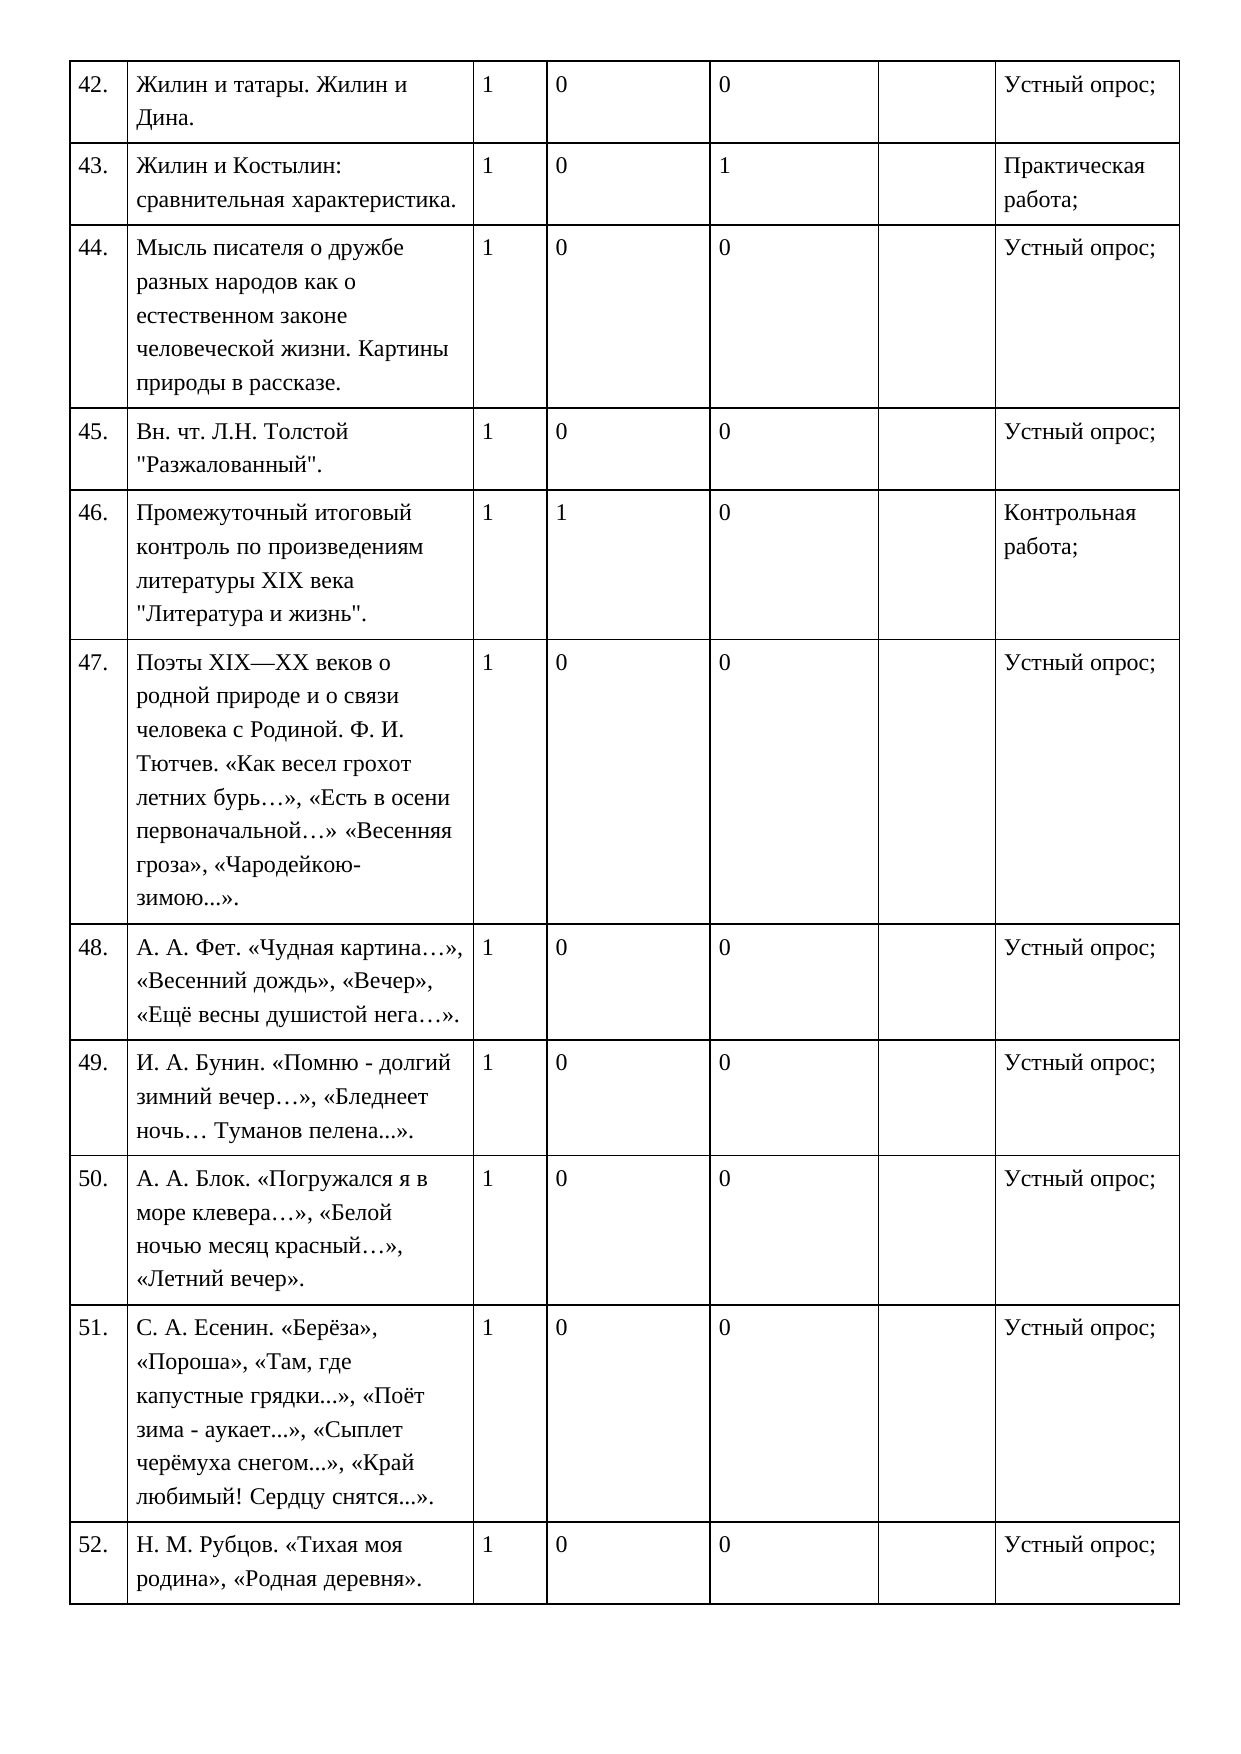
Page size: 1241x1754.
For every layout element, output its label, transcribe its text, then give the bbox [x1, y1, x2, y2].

table_cell [879, 640, 995, 923]
table_cell 0 [548, 1156, 709, 1304]
table_cell Вн. чт. Л.Н. Толстой "Разжалованный". [128, 409, 473, 489]
table_cell 48. [71, 925, 127, 1039]
table_cell [879, 144, 995, 224]
table_cell 0 [548, 640, 709, 923]
table_cell 1 [474, 226, 546, 407]
table_cell [879, 1156, 995, 1304]
table_cell 1 [474, 409, 546, 489]
table_cell Устный опрос; [996, 1041, 1179, 1154]
table_cell 1 [548, 491, 709, 638]
table_cell 0 [711, 640, 878, 923]
table_cell 46. [71, 491, 127, 638]
table_cell А. А. Блок. «Погружался я в море клевера…», «Белой ночью месяц красный…», «Летний вечер». [128, 1156, 473, 1304]
table_cell [879, 1523, 995, 1603]
table_cell 44. [71, 226, 127, 407]
table_cell 51. [71, 1306, 127, 1521]
table_cell 1 [711, 144, 878, 224]
table_cell 0 [548, 1523, 709, 1603]
table_cell Устный опрос; [996, 925, 1179, 1039]
table_cell 1 [474, 925, 546, 1039]
table_cell 0 [711, 62, 878, 142]
table_cell 47. [71, 640, 127, 923]
table_cell 1 [474, 62, 546, 142]
table_cell 0 [548, 409, 709, 489]
table_cell А. А. Фет. «Чудная картина…», «Весенний дождь», «Вечер», «Ещё весны душистой нега…». [128, 925, 473, 1039]
table_cell 0 [711, 1041, 878, 1154]
table_cell Мысль писателя о дружбе разных народов как о естественном законе человеческой жизни. Картины природы в рассказе. [128, 226, 473, 407]
table_cell 43. [71, 144, 127, 224]
table_cell Практическая работа; [996, 144, 1179, 224]
table_cell 1 [474, 1156, 546, 1304]
table_cell 1 [474, 144, 546, 224]
table_cell Н. М. Рубцов. «Тихая моя родина», «Родная деревня». [128, 1523, 473, 1603]
table_cell Поэты XIX—ХХ веков о родной природе и о связи человека с Родиной. Ф. И. Тютчев. «Как весел грохот летних бурь…», «Есть в осени первоначальной…» «Весенняя гроза», «Чародейкою- зимою...». [128, 640, 473, 923]
table_cell 42. [71, 62, 127, 142]
table_cell Устный опрос; [996, 409, 1179, 489]
table_cell 1 [474, 491, 546, 638]
table_cell 52. [71, 1523, 127, 1603]
table_cell Устный опрос; [996, 1306, 1179, 1521]
table_cell 0 [548, 925, 709, 1039]
table_cell 1 [474, 640, 546, 923]
table_cell Устный опрос; [996, 1156, 1179, 1304]
table_cell С. А. Есенин. «Берёза», «Пороша», «Там, где капустные грядки...», «Поёт зима - аукает...», «Сыплет черёмуха снегом...», «Край любимый! Сердцу снятся...». [128, 1306, 473, 1521]
table_cell 0 [711, 1306, 878, 1521]
table_cell Устный опрос; [996, 1523, 1179, 1603]
table_cell [879, 925, 995, 1039]
table_cell Устный опрос; [996, 640, 1179, 923]
table_cell [879, 1306, 995, 1521]
table_cell 1 [474, 1523, 546, 1603]
table_cell 0 [548, 226, 709, 407]
table_cell 0 [548, 144, 709, 224]
table_cell 0 [711, 925, 878, 1039]
table_cell 50. [71, 1156, 127, 1304]
table_cell Устный опрос; [996, 62, 1179, 142]
table_cell Промежуточный итоговый контроль по произведениям литературы XIX века "Литература и жизнь". [128, 491, 473, 638]
table_cell 45. [71, 409, 127, 489]
table_cell 1 [474, 1041, 546, 1154]
table_cell 0 [711, 491, 878, 638]
table_cell 0 [548, 62, 709, 142]
table_cell [879, 1041, 995, 1154]
table_cell [879, 226, 995, 407]
table_cell [879, 491, 995, 638]
table_cell [879, 62, 995, 142]
table_cell 0 [548, 1041, 709, 1154]
table_cell Жилин и Костылин: сравнительная характеристика. [128, 144, 473, 224]
table_cell [879, 409, 995, 489]
table_cell 0 [711, 1156, 878, 1304]
table_cell Контрольная работа; [996, 491, 1179, 638]
table_cell 0 [711, 409, 878, 489]
table_cell Жилин и татары. Жилин и Дина. [128, 62, 473, 142]
table_cell 0 [548, 1306, 709, 1521]
table_cell 49. [71, 1041, 127, 1154]
table_cell Устный опрос; [996, 226, 1179, 407]
table_cell 1 [474, 1306, 546, 1521]
table_cell И. А. Бунин. «Помню - долгий зимний вечер…», «Бледнеет ночь… Туманов пелена...». [128, 1041, 473, 1154]
table_cell 0 [711, 226, 878, 407]
table_cell 0 [711, 1523, 878, 1603]
